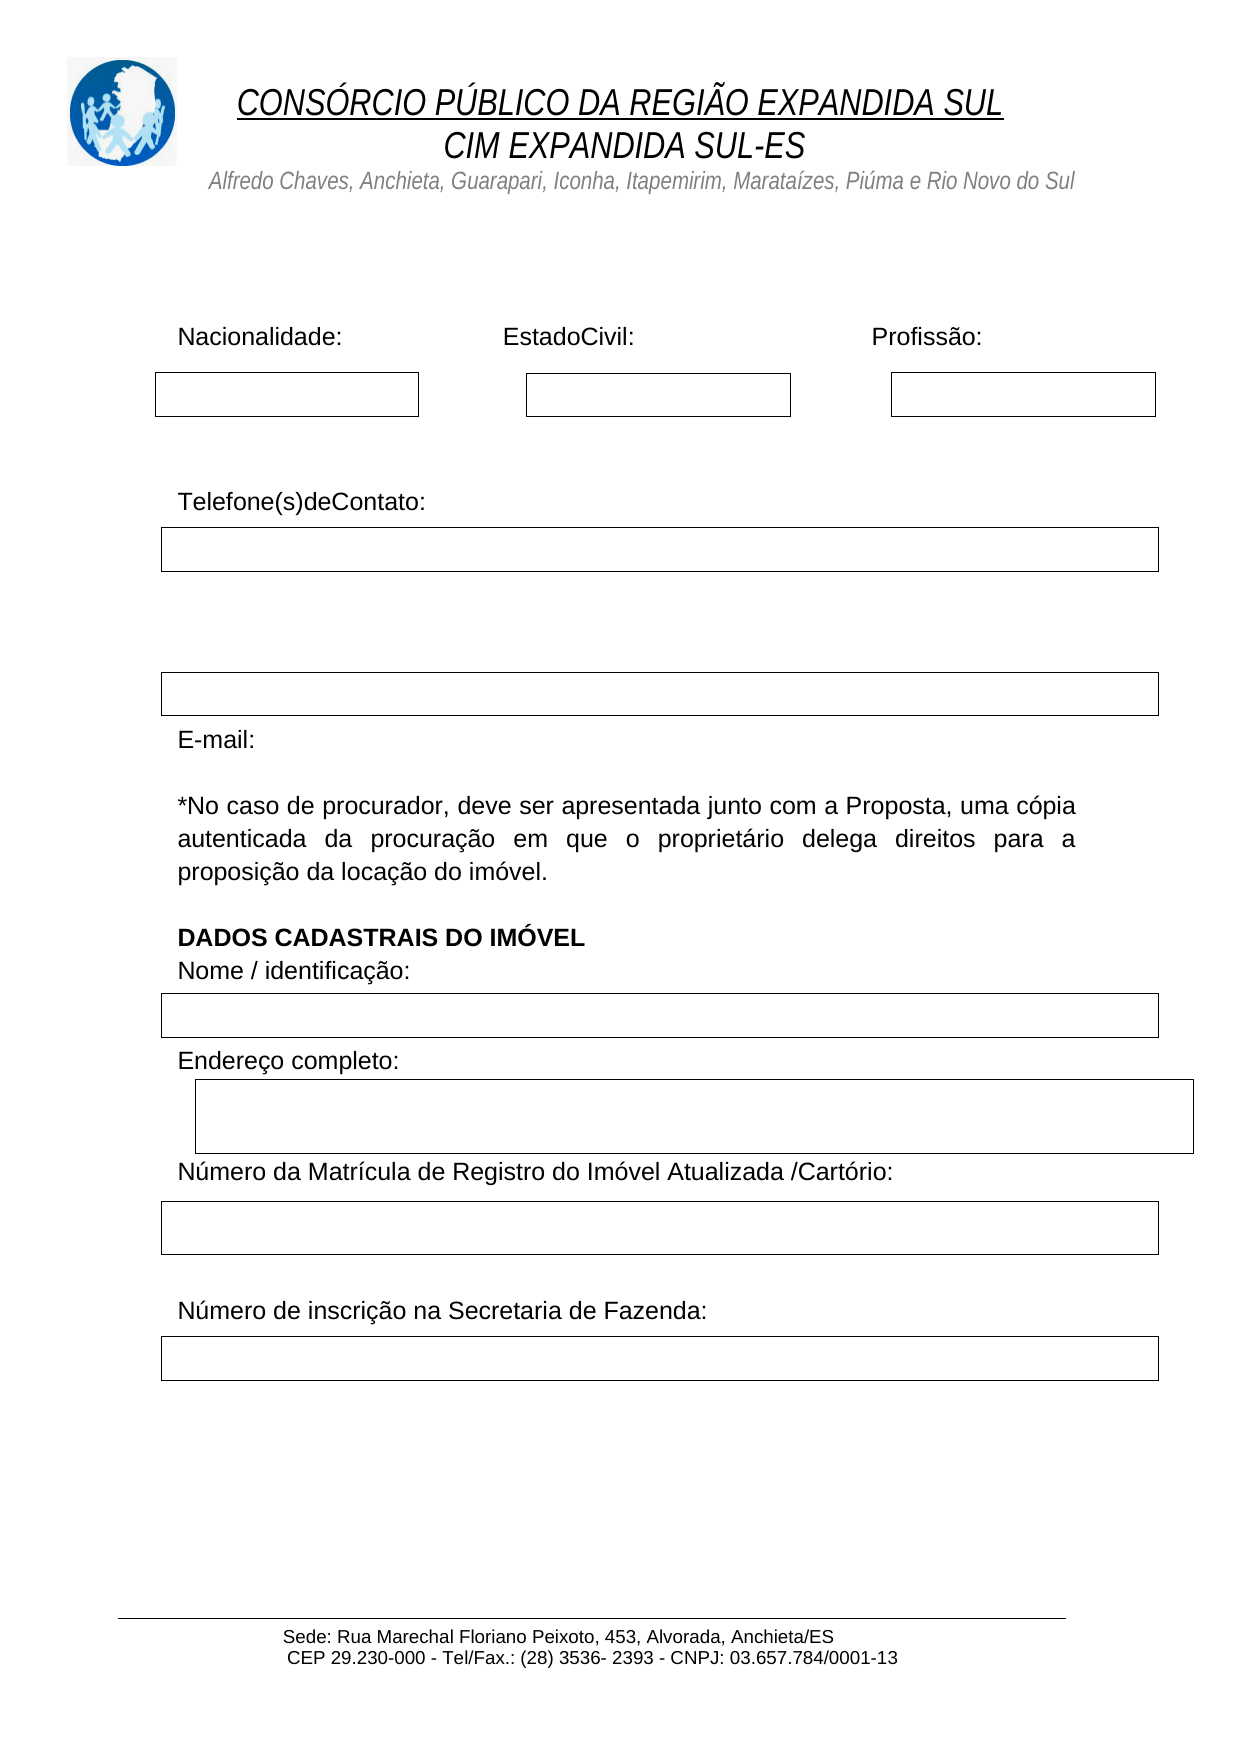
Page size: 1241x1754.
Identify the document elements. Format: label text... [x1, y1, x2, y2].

text Endereço completo: [177, 989, 1078, 1075]
text Número de inscrição na Secretaria de Fazenda: [177, 1296, 1078, 1325]
subtitle DADOS CADASTRAIS DO IMÓVEL [177, 923, 1078, 952]
text *No caso de procurador, deve ser apresentada junto com a Proposta, uma cópia autenticada da procuração em que o proprietário delega direitos para a proposição da locação do imóvel. [177, 791, 1078, 886]
picture [67, 57, 177, 164]
text Telefone(s)deContato: [177, 487, 1078, 516]
text Número da Matrícula de Registro do Imóvel Atualizada /Cartório: [177, 1157, 1078, 1186]
text Nome / identificação: [177, 956, 1078, 984]
text Nacionalidade: EstadoCivil: Profissão: [177, 322, 1078, 351]
text E-mail: [177, 646, 1078, 753]
